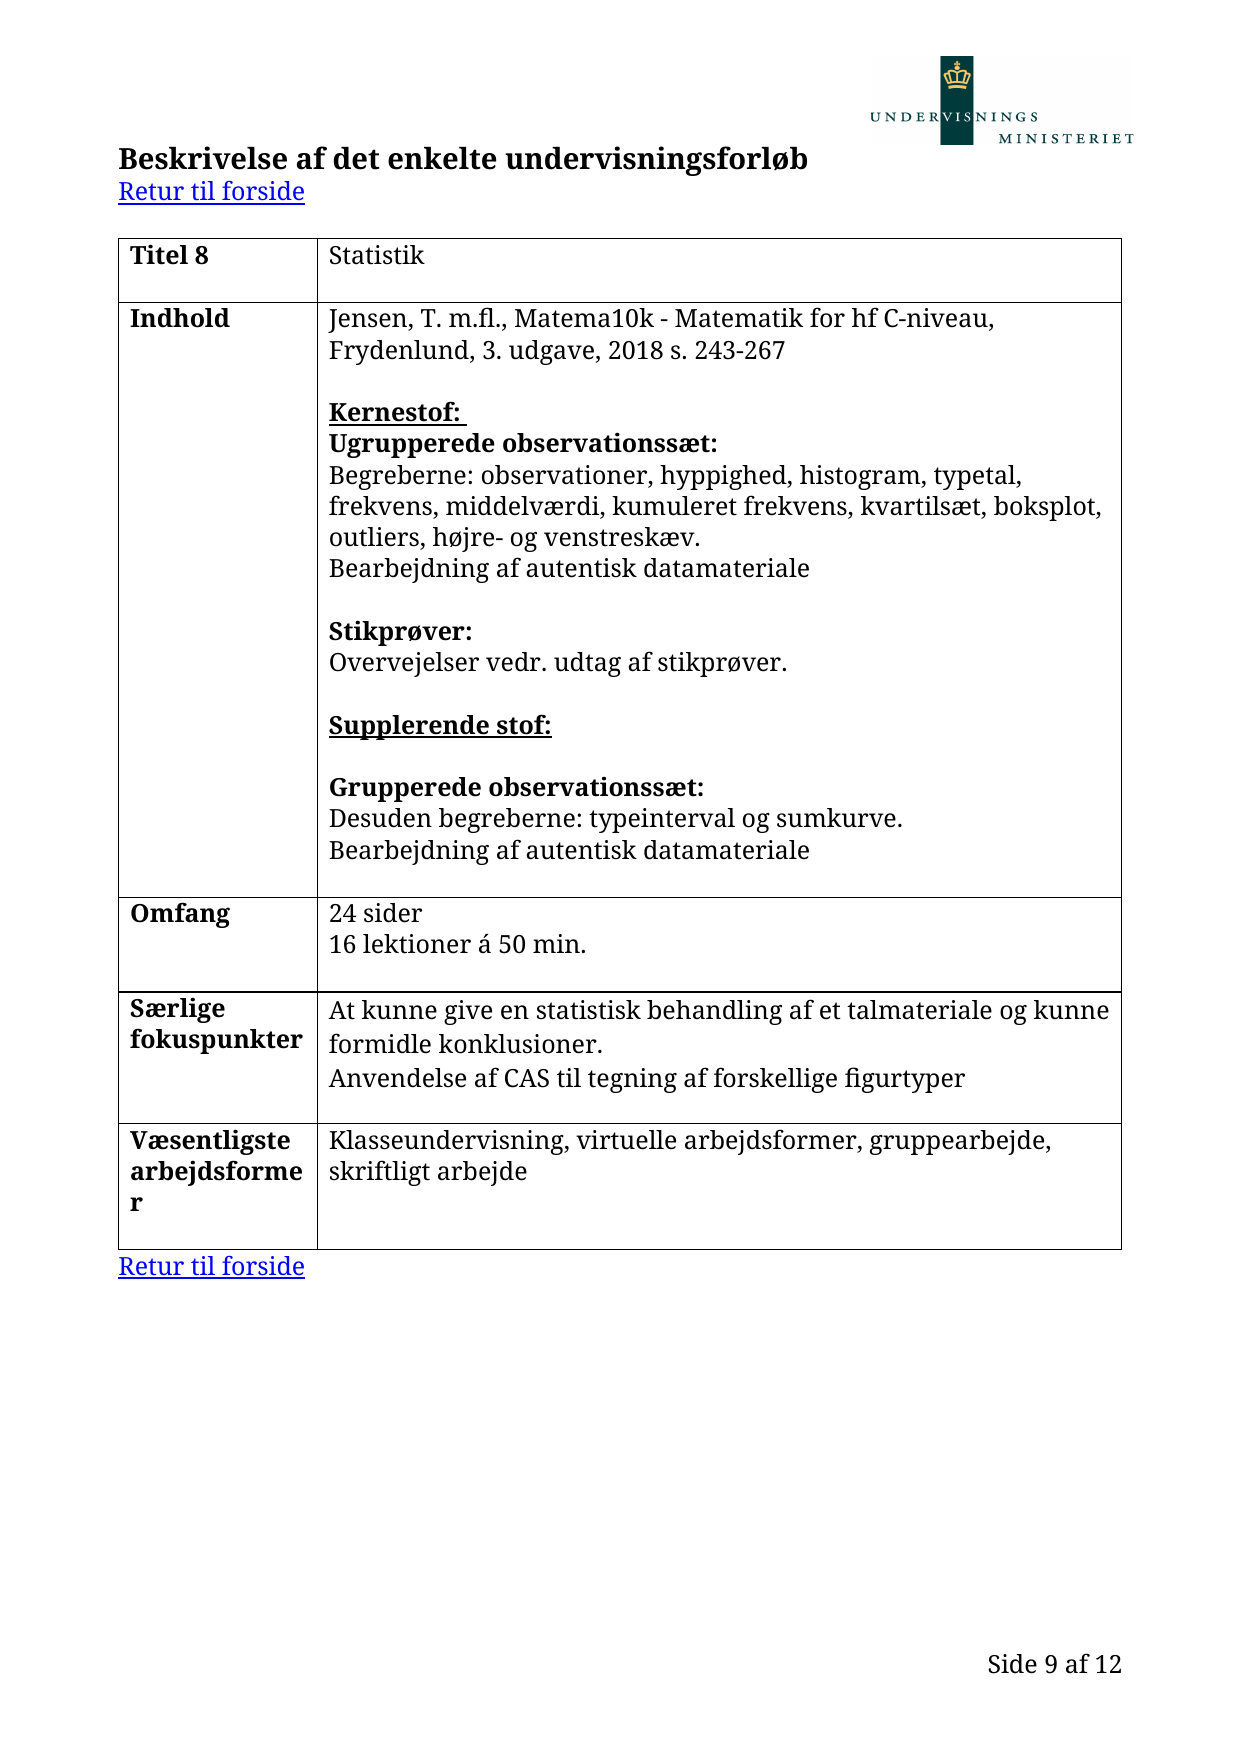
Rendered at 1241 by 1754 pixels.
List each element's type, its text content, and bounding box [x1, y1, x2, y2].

table_cell Særlige fokuspunkter [119, 993, 317, 1123]
table_header Titel 8 [119, 239, 317, 302]
text Retur til forside [118, 176, 1122, 207]
table_cell Omfang [119, 898, 317, 991]
table_cell Indhold [119, 303, 317, 897]
picture [871, 56, 1134, 145]
table_cell Klasseundervisning, virtuelle arbejdsformer, gruppearbejde, skriftligt arbejde [318, 1124, 1121, 1249]
table_header Statistik [318, 239, 1121, 302]
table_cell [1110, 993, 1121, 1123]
table_cell Væsentligste arbejdsformer [119, 1124, 317, 1249]
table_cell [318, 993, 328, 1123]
table_cell 24 sider 16 lektioner á 50 min. [318, 898, 1121, 991]
text Beskrivelse af det enkelte undervisningsforløb [118, 131, 1122, 176]
table_cell Jensen, T. m.fl., Matema10k - Matematik for hf C-niveau, Frydenlund, 3. udgave, 2018 s. 243-267 Kernestof: Ugrupperede observationssæt: Begreberne: observationer, hyppighed, histogram, typetal, frekvens, middelværdi, kumuleret frekvens, kvartilsæt, boksplot, outliers, højre- og venstreskæv. Bearbejdning af autentisk datamateriale Stikprøver: Overvejelser vedr. udtag af stikprøver. Supplerende stof: Grupperede observationssæt: Desuden begreberne: typeinterval og sumkurve. Bearbejdning af autentisk datamateriale [318, 303, 1121, 897]
text Retur til forside [118, 1250, 1122, 1282]
